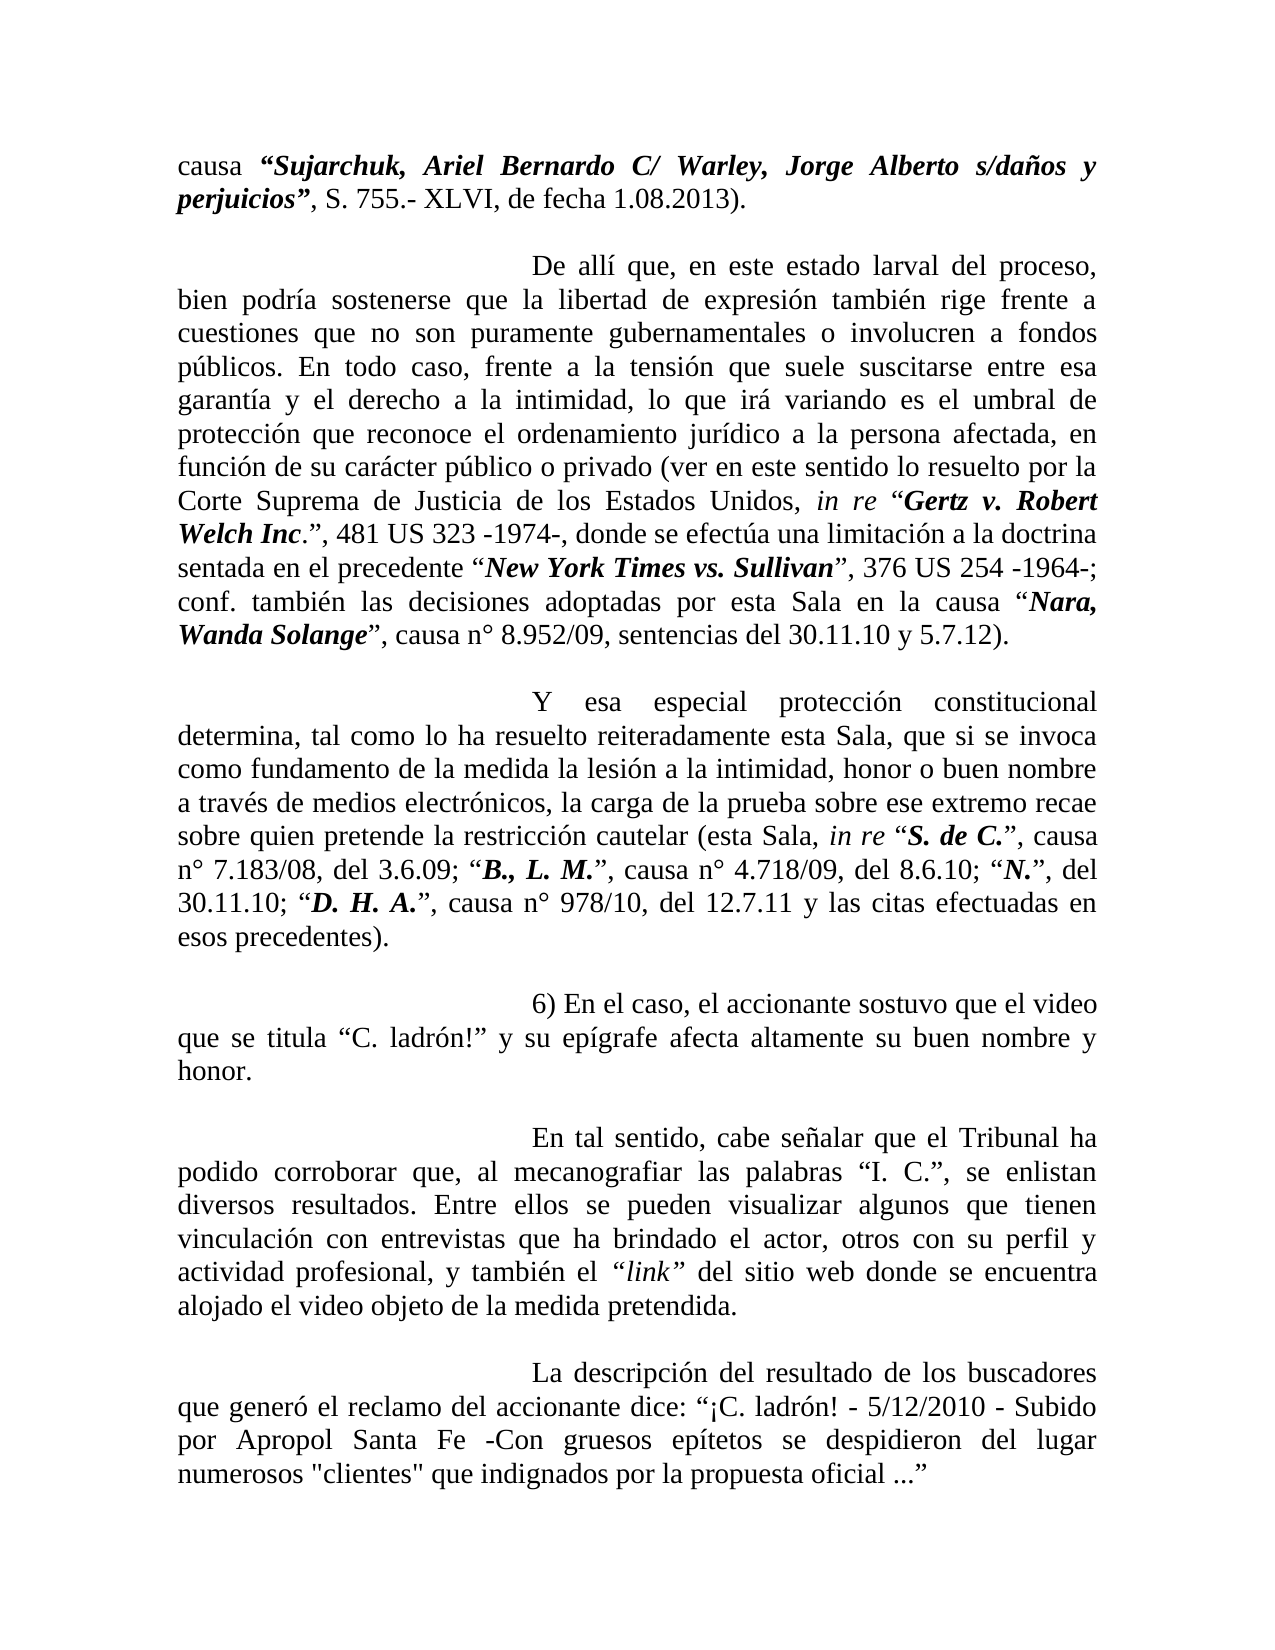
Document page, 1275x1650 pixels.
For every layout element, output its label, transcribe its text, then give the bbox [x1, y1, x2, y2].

text 6) En el caso, el accionante sostuvo que el video que se titula “C. ladrón!” y su epígrafe afecta altamente su buen nombre y honor. [177, 986, 1098, 1087]
text En tal sentido, cabe señalar que el Tribunal ha podido corroborar que, al mecanografiar las palabras “I. C.”, se enlistan diversos resultados. Entre ellos se pueden visualizar algunos que tienen vinculación con entrevistas que ha brindado el actor, otros con su perfil y actividad profesional, y también el “link” del sitio web donde se encuentra alojado el video objeto de la medida pretendida. [177, 1120, 1098, 1322]
text Y esa especial protección constitucional determina, tal como lo ha resuelto reiteradamente esta Sala, que si se invoca como fundamento de la medida la lesión a la intimidad, honor o buen nombre a través de medios electrónicos, la carga de la prueba sobre ese extremo recae sobre quien pretende la restricción cautelar (esta Sala, in re “S. de C.”, causa n° 7.183/08, del 3.6.09; “B., L. M.”, causa n° 4.718/09, del 8.6.10; “N.”, del 30.11.10; “D. H. A.”, causa n° 978/10, del 12.7.11 y las citas efectuadas en esos precedentes). [177, 684, 1098, 953]
text La descripción del resultado de los buscadores que generó el reclamo del accionante dice: “¡C. ladrón! - 5/12/2010 - Subido por Apropol Santa Fe -Con gruesos epítetos se despidieron del lugar numerosos "clientes" que indignados por la propuesta oficial ...” [177, 1355, 1098, 1489]
text De allí que, en este estado larval del proceso, bien podría sostenerse que la libertad de expresión también rige frente a cuestiones que no son puramente gubernamentales o involucren a fondos públicos. En todo caso, frente a la tensión que suele suscitarse entre esa garantía y el derecho a la intimidad, lo que irá variando es el umbral de protección que reconoce el ordenamiento jurídico a la persona afectada, en función de su carácter público o privado (ver en este sentido lo resuelto por la Corte Suprema de Justicia de los Estados Unidos, in re “Gertz v. Robert Welch Inc.”, 481 US 323 -1974-, donde se efectúa una limitación a la doctrina sentada en el precedente “New York Times vs. Sullivan”, 376 US 254 -1964-; conf. también las decisiones adoptadas por esta Sala en la causa “Nara, Wanda Solange”, causa n° 8.952/09, sentencias del 30.11.10 y 5.7.12). [177, 248, 1098, 651]
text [177, 148, 1098, 215]
